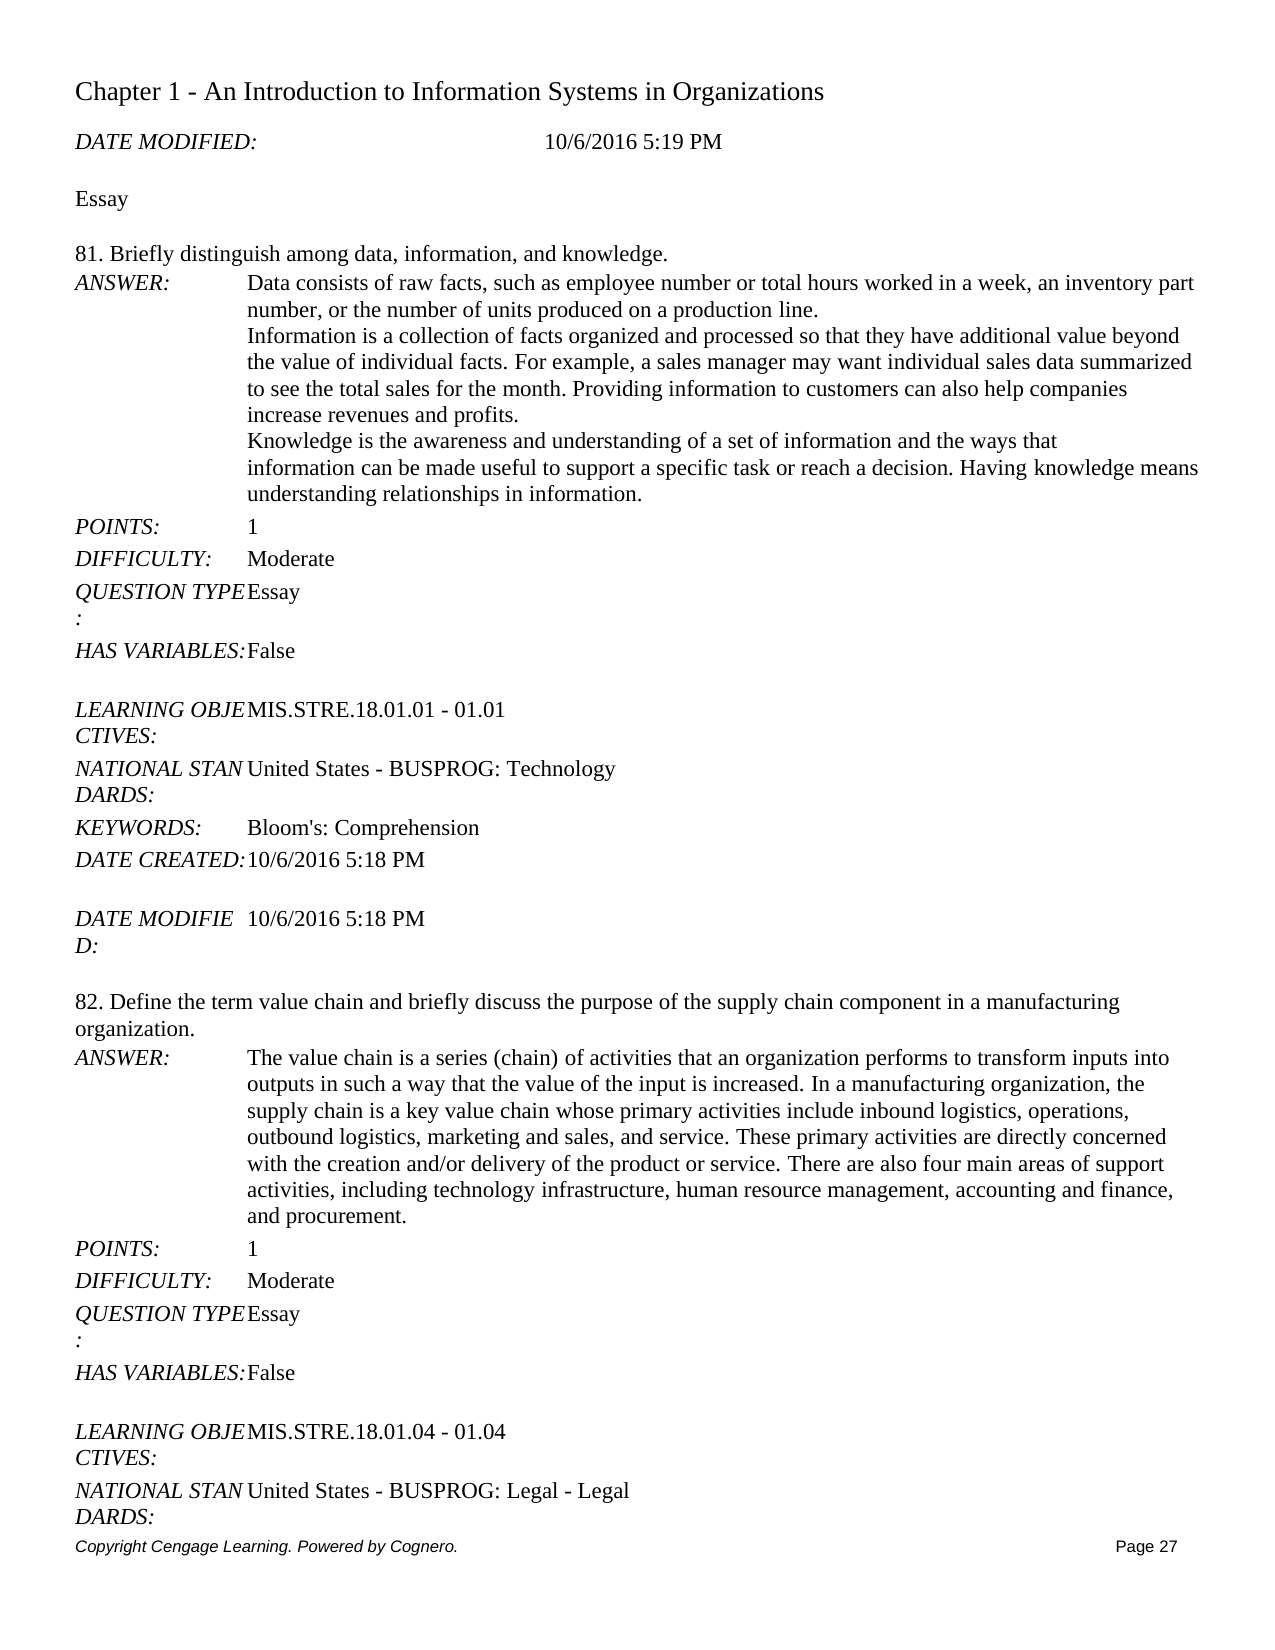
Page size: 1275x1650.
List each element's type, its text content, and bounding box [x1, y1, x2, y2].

table_header Essay [75, 185, 1200, 211]
table_header 81. Briefly distinguish among data, information, and knowledge. [75, 240, 1200, 961]
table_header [75, 125, 1200, 158]
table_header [75, 988, 1200, 1533]
